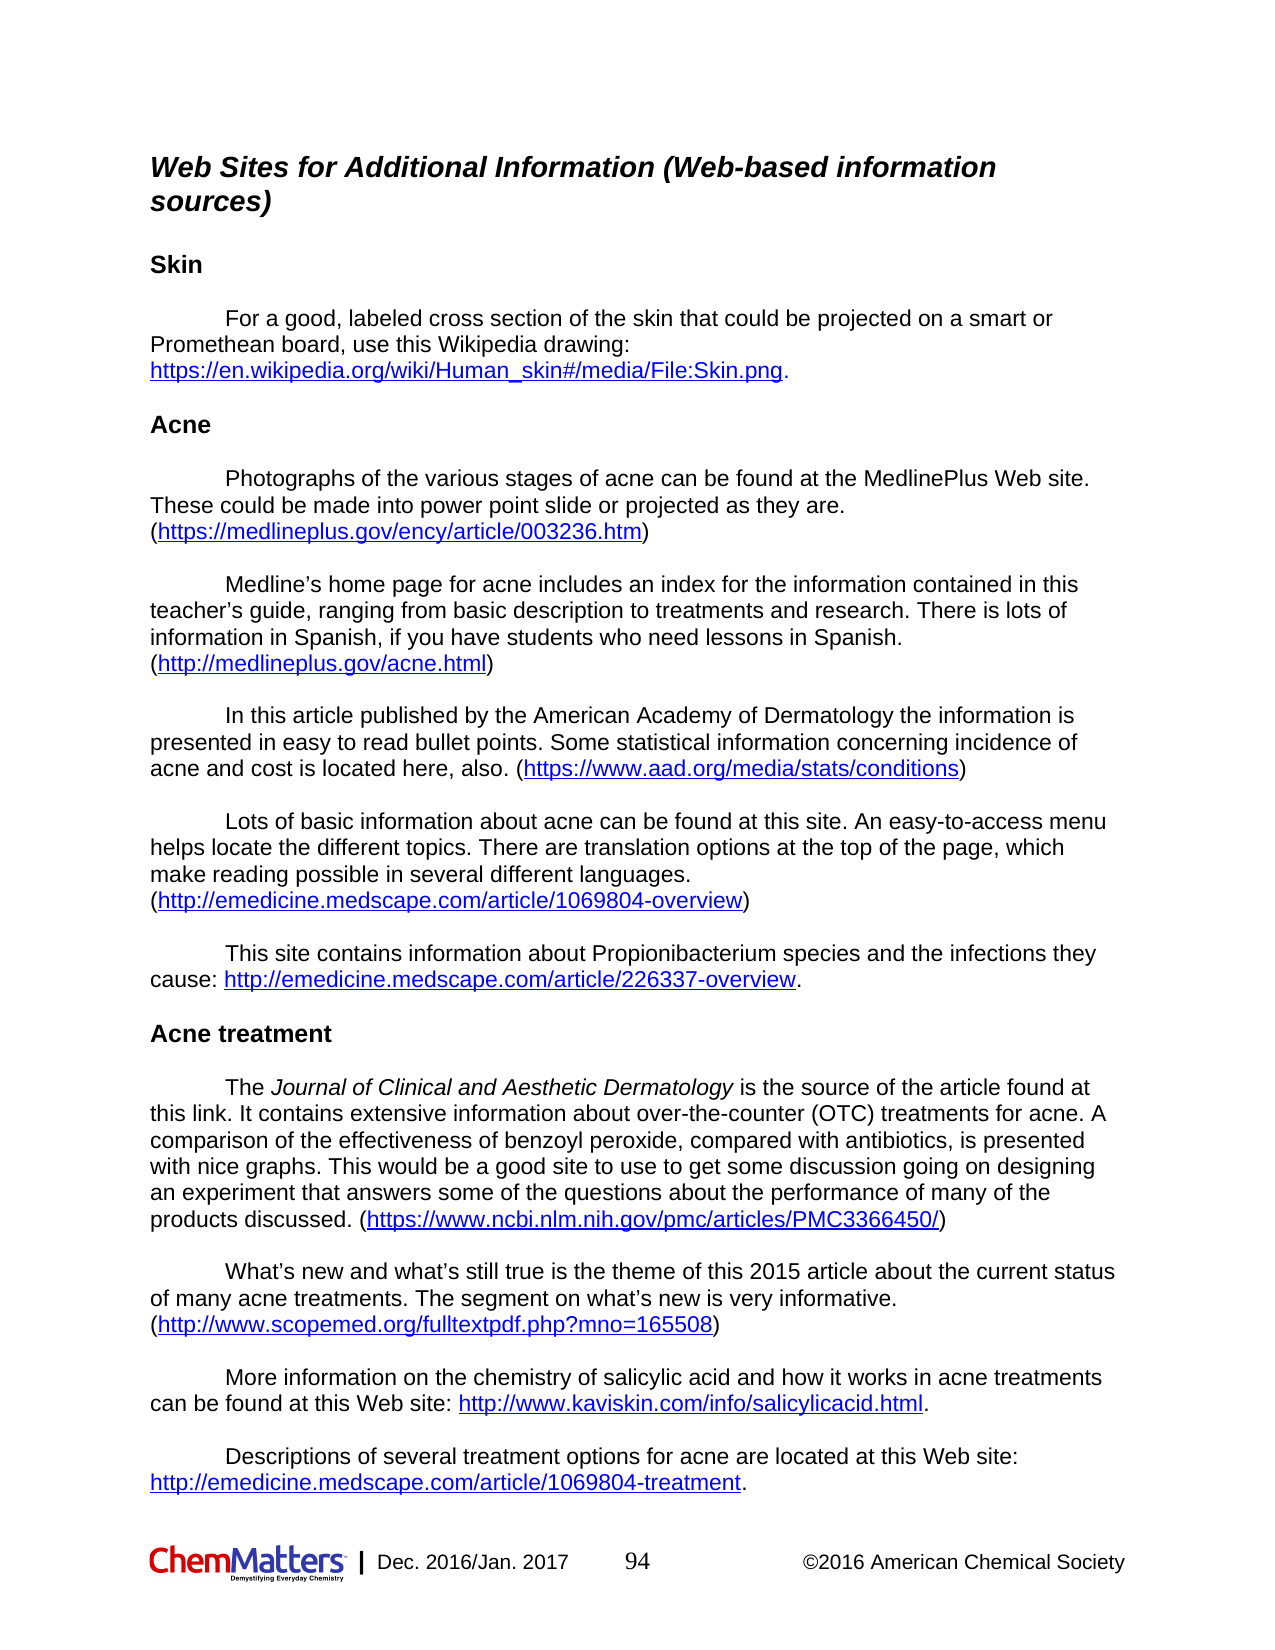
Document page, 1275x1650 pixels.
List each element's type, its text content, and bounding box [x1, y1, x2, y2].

text Photographs of the various stages of acne can be found at the MedlinePlus Web site. These could be made into power point slide or projected as they are. (https://medlineplus.gov/ency/article/003236.htm) [150, 465, 1125, 544]
text In this article published by the American Academy of Dermatology the information is presented in easy to read bullet points. Some statistical information concerning incidence of acne and cost is located here, also. (https://www.aad.org/media/stats/conditions) [150, 702, 1125, 782]
text For a good, labeled cross section of the skin that could be projected on a smart or Promethean board, use this Wikipedia drawing: https://en.wikipedia.org/wiki/Human_skin#/media/File:Skin.png. [150, 305, 1125, 384]
text Acne treatment [150, 1019, 1125, 1047]
text What’s new and what’s still true is the theme of this 2015 article about the current status of many acne treatments. The segment on what’s new is very informative. (http://www.scopemed.org/fulltextpdf.php?mno=165508) [150, 1258, 1125, 1337]
text More information on the chemistry of salicylic acid and how it works in acne treatments can be found at this Web site: http://www.kaviskin.com/info/salicylicacid.html. [150, 1364, 1125, 1416]
text This site contains information about Propionibacterium species and the infections they cause: http://emedicine.medscape.com/article/226337-overview. [150, 940, 1125, 992]
text Skin [150, 250, 1125, 278]
text Medline’s home page for acne includes an index for the information contained in this teacher’s guide, ranging from basic description to treatments and research. There is lots of information in Spanish, if you have students who need lessons in Spanish. (http://medlineplus.gov/acne.html) [150, 571, 1125, 676]
text The Journal of Clinical and Aesthetic Dermatology is the source of the article found at this link. It contains extensive information about over-the-counter (OTC) treatments for acne. A comparison of the effectiveness of benzoyl peroxide, compared with antibiotics, is presented with nice graphs. This would be a good site to use to get some discussion going on designing an experiment that answers some of the questions about the performance of many of the products discussed. (https://www.ncbi.nlm.nih.gov/pmc/articles/PMC3366450/) [150, 1074, 1125, 1232]
text Descriptions of several treatment options for acne are located at this Web site: http://emedicine.medscape.com/article/1069804-treatment. [150, 1443, 1125, 1496]
picture [149, 1545, 348, 1582]
text Lots of basic information about acne can be found at this site. An easy-to-access menu helps locate the different topics. There are translation options at the top of the page, which make reading possible in several different languages. (http://emedicine.medscape.com/article/1069804-overview) [150, 808, 1125, 913]
text Acne [150, 410, 1125, 439]
subtitle Web Sites for Additional Information (Web-based information sources) [150, 150, 1125, 217]
